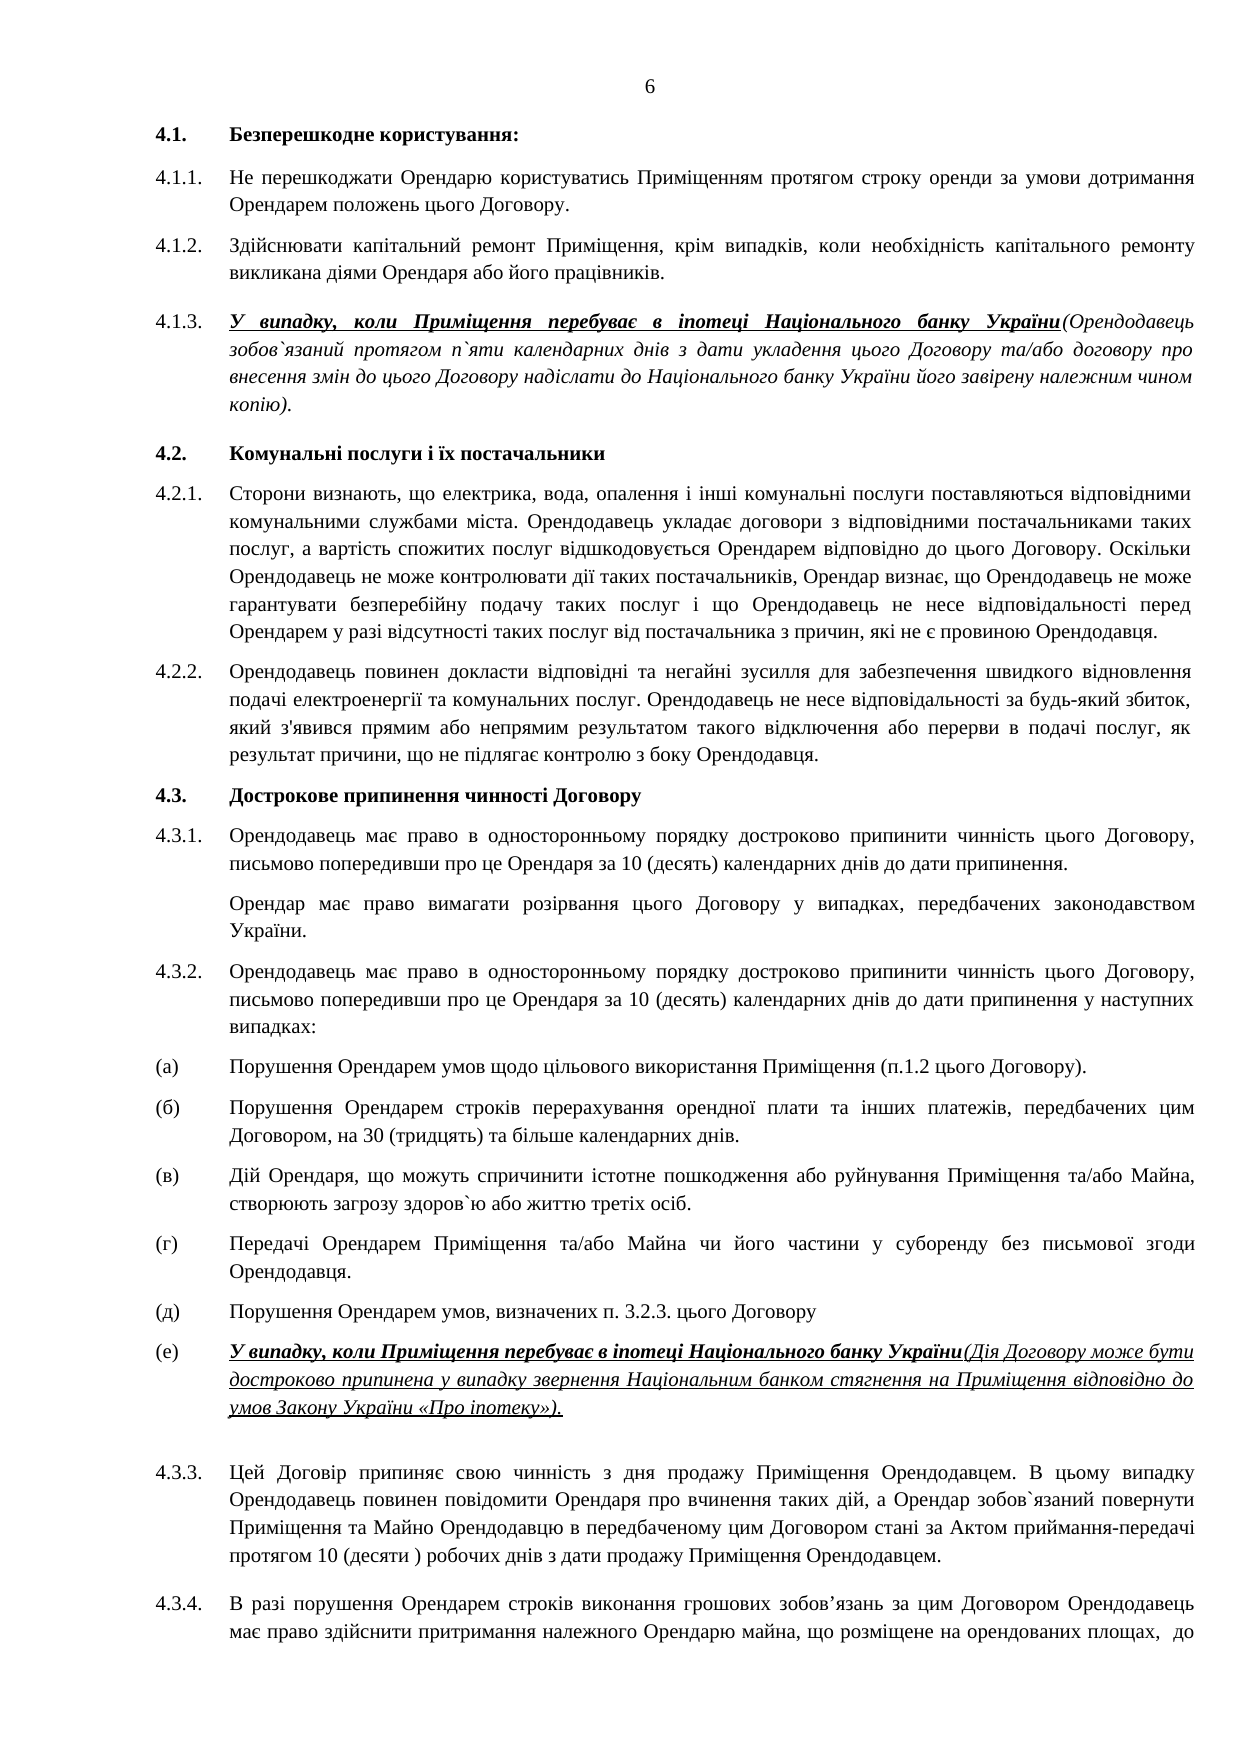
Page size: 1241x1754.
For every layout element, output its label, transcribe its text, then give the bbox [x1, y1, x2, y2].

table_cell Не перешкоджати Орендарю користуватись Приміщенням протягом строку оренди за умови дотримання Орендарем положень цього Договору. [218, 165, 1207, 233]
table_cell Цей Договір припиняє свою чинність з дня продажу Приміщення Орендодавцем. В цьому випадку Орендодавець повинен повідомити Орендаря про вчинення таких дій, а Орендар зобов`язаний повернути Приміщення та Майно Орендодавцю в передбаченому цим Договором стані за Актом приймання-передачі протягом 10 (десяти ) робочих днів з дати продажу Приміщення Орендодавцем. [218, 1460, 1207, 1591]
table_cell Орендодавець має право в односторонньому порядку достроково припинити чинність цього Договору, письмово попередивши про це Орендаря за 10 (десять) календарних днів до дати припинення. Орендар має право вимагати розірвання цього Договору у випадках, передбачених законодавством України. [218, 823, 1207, 959]
table_cell Порушення Орендарем умов, визначених п. 3.2.3. цього Договору [218, 1299, 1207, 1339]
table_cell 4.2.1. [144, 481, 218, 659]
table_cell 4.1.3. [144, 309, 218, 441]
table_cell (д) [144, 1299, 218, 1339]
table_cell 4.3.1. [144, 823, 218, 959]
table_cell 4.1. [144, 122, 218, 165]
table_cell Орендодавець повинен докласти відповідні та негайні зусилля для забезпечення швидкого відновлення подачі електроенергії та комунальних послуг. Орендодавець не несе відповідальності за будь-який збиток, який з'явився прямим або непрямим результатом такого відключення або перерви в подачі послуг, як результат причини, що не підлягає контролю з боку Орендодавця. [218, 660, 1207, 783]
table_cell 4.2. [144, 441, 218, 481]
table_cell Дій Орендаря, що можуть спричинити істотне пошкодження або руйнування Приміщення та/або Майна, створюють загрозу здоров`ю або життю третіх осіб. [218, 1163, 1207, 1231]
table_cell (г) [144, 1231, 218, 1299]
table_cell Здійснювати капітальний ремонт Приміщення, крім випадків, коли необхідність капітального ремонту викликана діями Орендаря або його працівників. [218, 233, 1207, 309]
table_cell Комунальні послуги і їх постачальники [218, 441, 1207, 481]
table_cell У випадку, коли Приміщення перебуває в іпотеці Національного банку України(Дія Договору може бути достроково припинена у випадку звернення Національним банком стягнення на Приміщення відповідно до умов Закону України «Про іпотеку»). [218, 1339, 1207, 1460]
table_cell 4.3. [144, 783, 218, 823]
table_cell (а) [144, 1055, 218, 1095]
table_cell Сторони визнають, що електрика, вода, опалення і інші комунальні послуги поставляються відповідними комунальними службами міста. Орендодавець укладає договори з відповідними постачальниками таких послуг, а вартість спожитих послуг відшкодовується Орендарем відповідно до цього Договору. Оскільки Орендодавець не може контролювати дії таких постачальників, Орендар визнає, що Орендодавець не може гарантувати безперебійну подачу таких послуг і що Орендодавець не несе відповідальності перед Орендарем у разі відсутності таких послуг від постачальника з причин, які не є провиною Орендодавця. [218, 481, 1207, 659]
table_cell 4.1.2. [144, 233, 218, 309]
table_cell Порушення Орендарем умов щодо цільового використання Приміщення (п.1.2 цього Договору). [218, 1055, 1207, 1095]
table_cell Порушення Орендарем строків перерахування орендної плати та інших платежів, передбачених цим Договором, на 30 (тридцять) та більше календарних днів. [218, 1095, 1207, 1163]
table_cell 4.2.2. [144, 660, 218, 783]
table_cell У випадку, коли Приміщення перебуває в іпотеці Національного банку України(Орендодавець зобов`язаний протягом п`яти календарних днів з дати укладення цього Договору та/або договору про внесення змін до цього Договору надіслати до Національного банку України його завірену належним чином копію). [218, 309, 1207, 441]
table_cell 4.3.3. [144, 1460, 218, 1591]
table_cell Безперешкодне користування: [218, 122, 1207, 165]
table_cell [218, 1591, 1207, 1652]
table_cell (б) [144, 1095, 218, 1163]
table_cell (е) [144, 1339, 218, 1460]
table_cell Передачі Орендарем Приміщення та/або Майна чи його частини у суборенду без письмової згоди Орендодавця. [218, 1231, 1207, 1299]
table_cell 4.3.4. [144, 1591, 218, 1652]
table_cell 4.3.2. [144, 959, 218, 1054]
table_cell 4.1.1. [144, 165, 218, 233]
table_cell Орендодавець має право в односторонньому порядку достроково припинити чинність цього Договору, письмово попередивши про це Орендаря за 10 (десять) календарних днів до дати припинення у наступних випадках: [218, 959, 1207, 1054]
table_cell Дострокове припинення чинності Договору [218, 783, 1207, 823]
table_cell (в) [144, 1163, 218, 1231]
